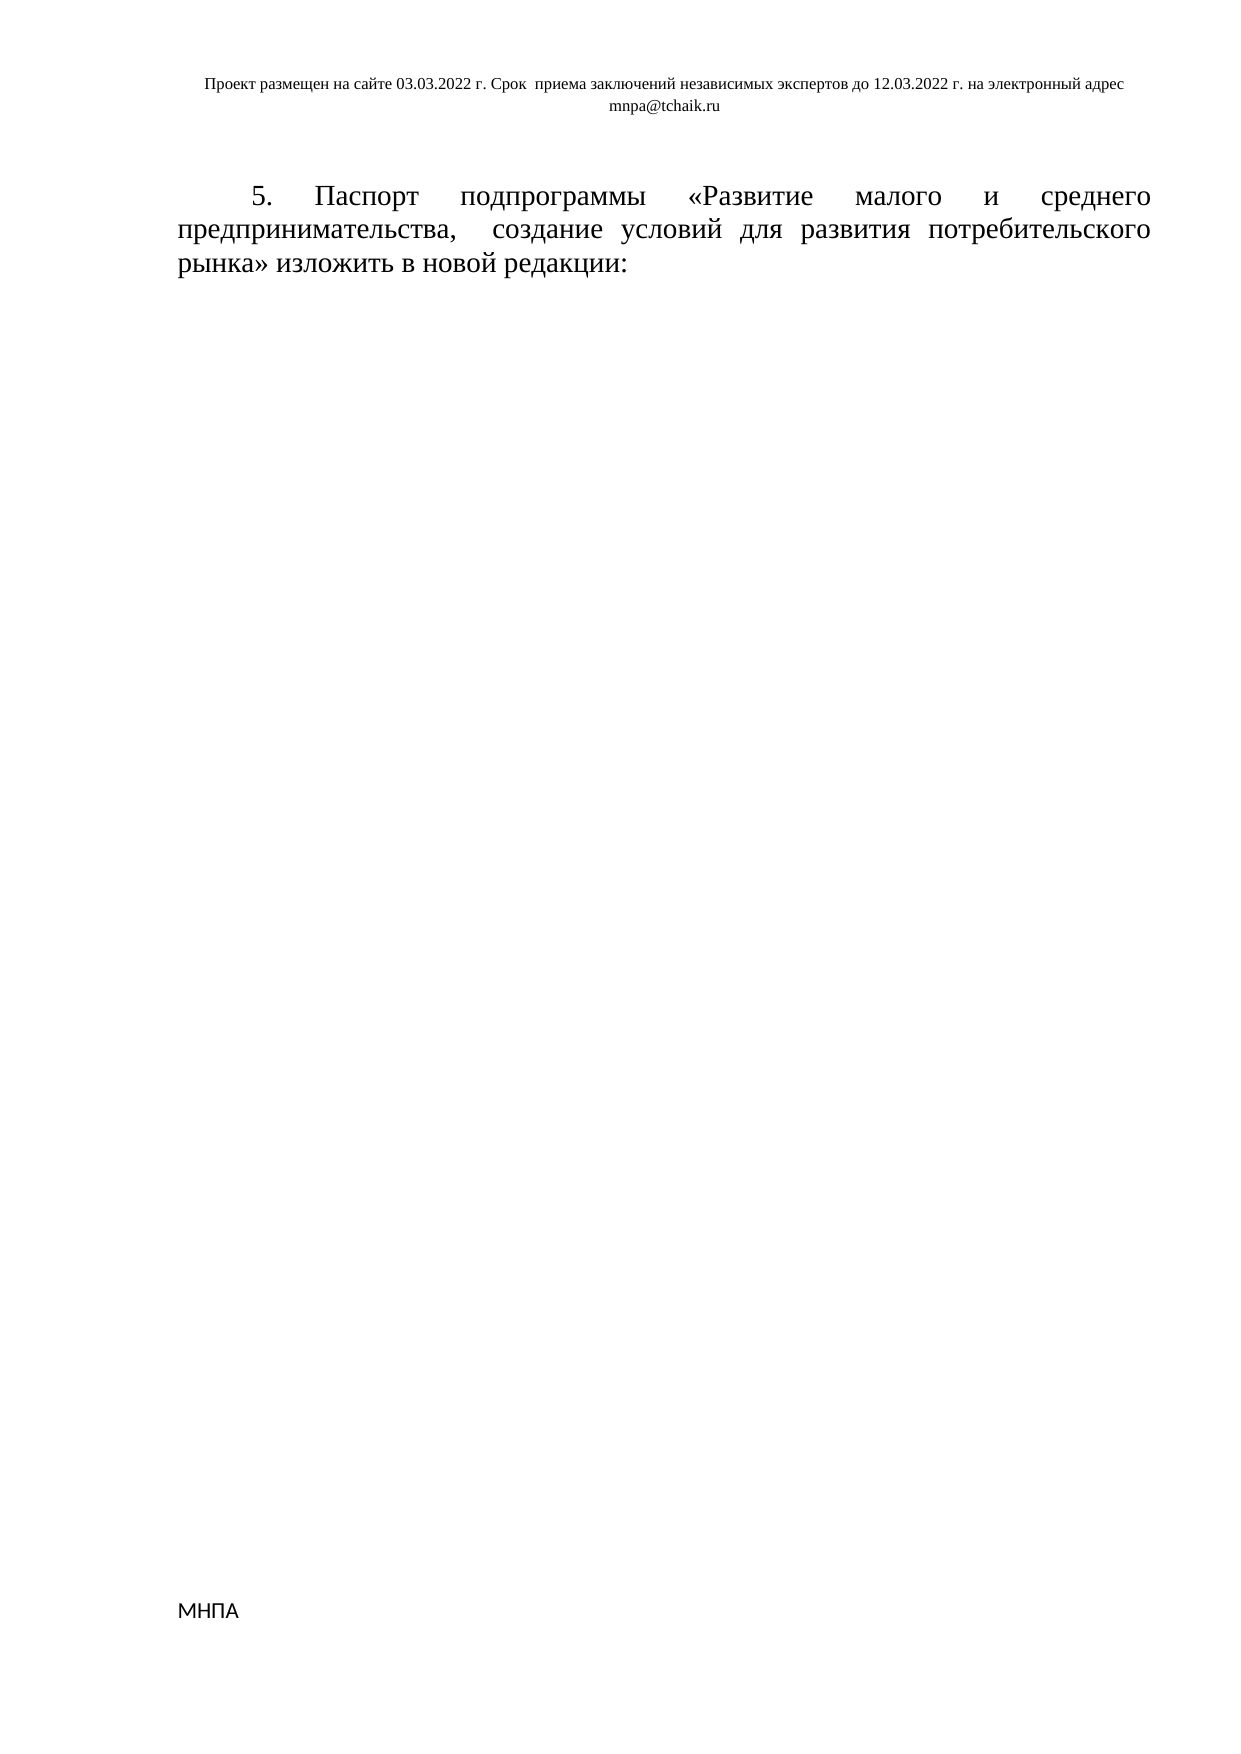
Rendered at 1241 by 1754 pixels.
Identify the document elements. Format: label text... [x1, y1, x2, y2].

text 5. Паспорт подпрограммы «Развитие малого и среднего предпринимательства, создание условий для развития потребительского рынка» изложить в новой редакции: [177, 178, 1152, 279]
